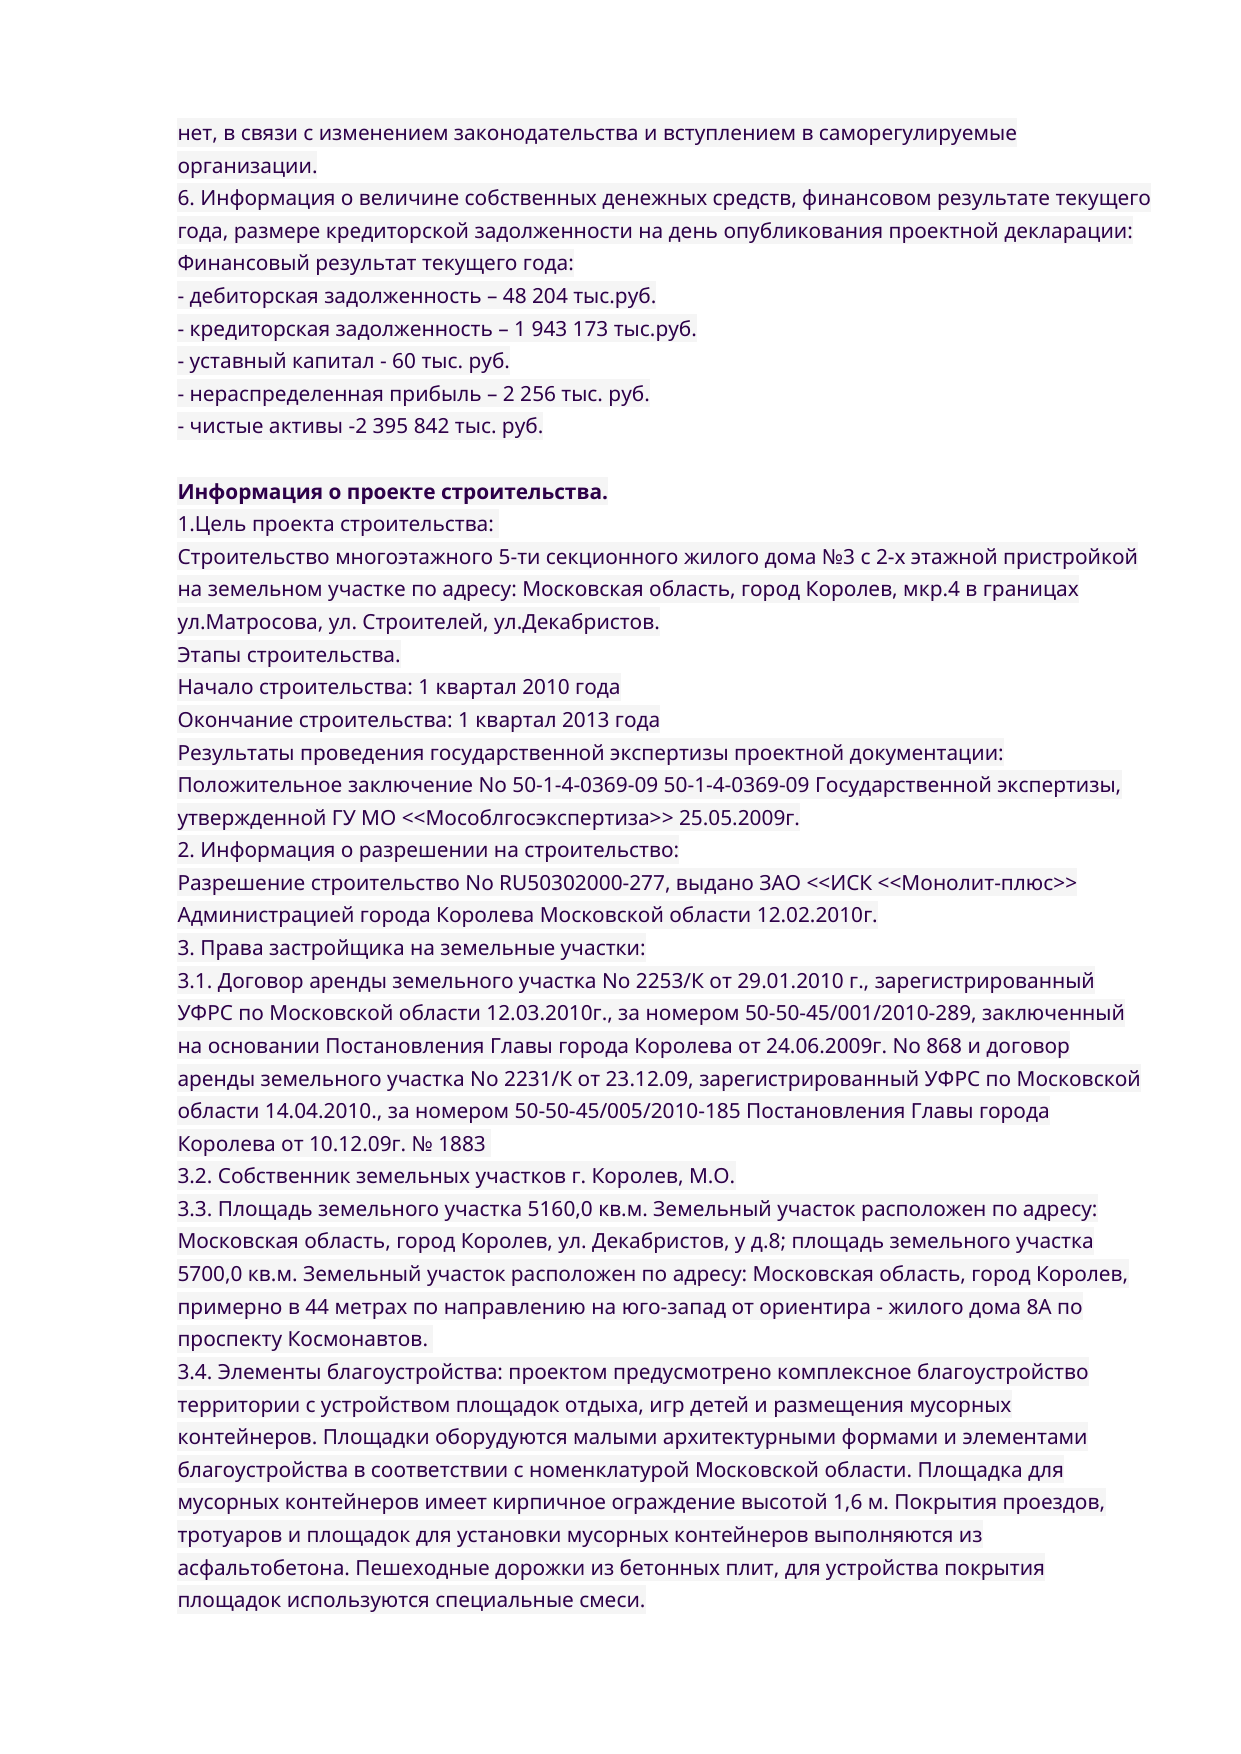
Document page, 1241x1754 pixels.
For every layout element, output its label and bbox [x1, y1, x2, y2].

text [177, 118, 1152, 1614]
